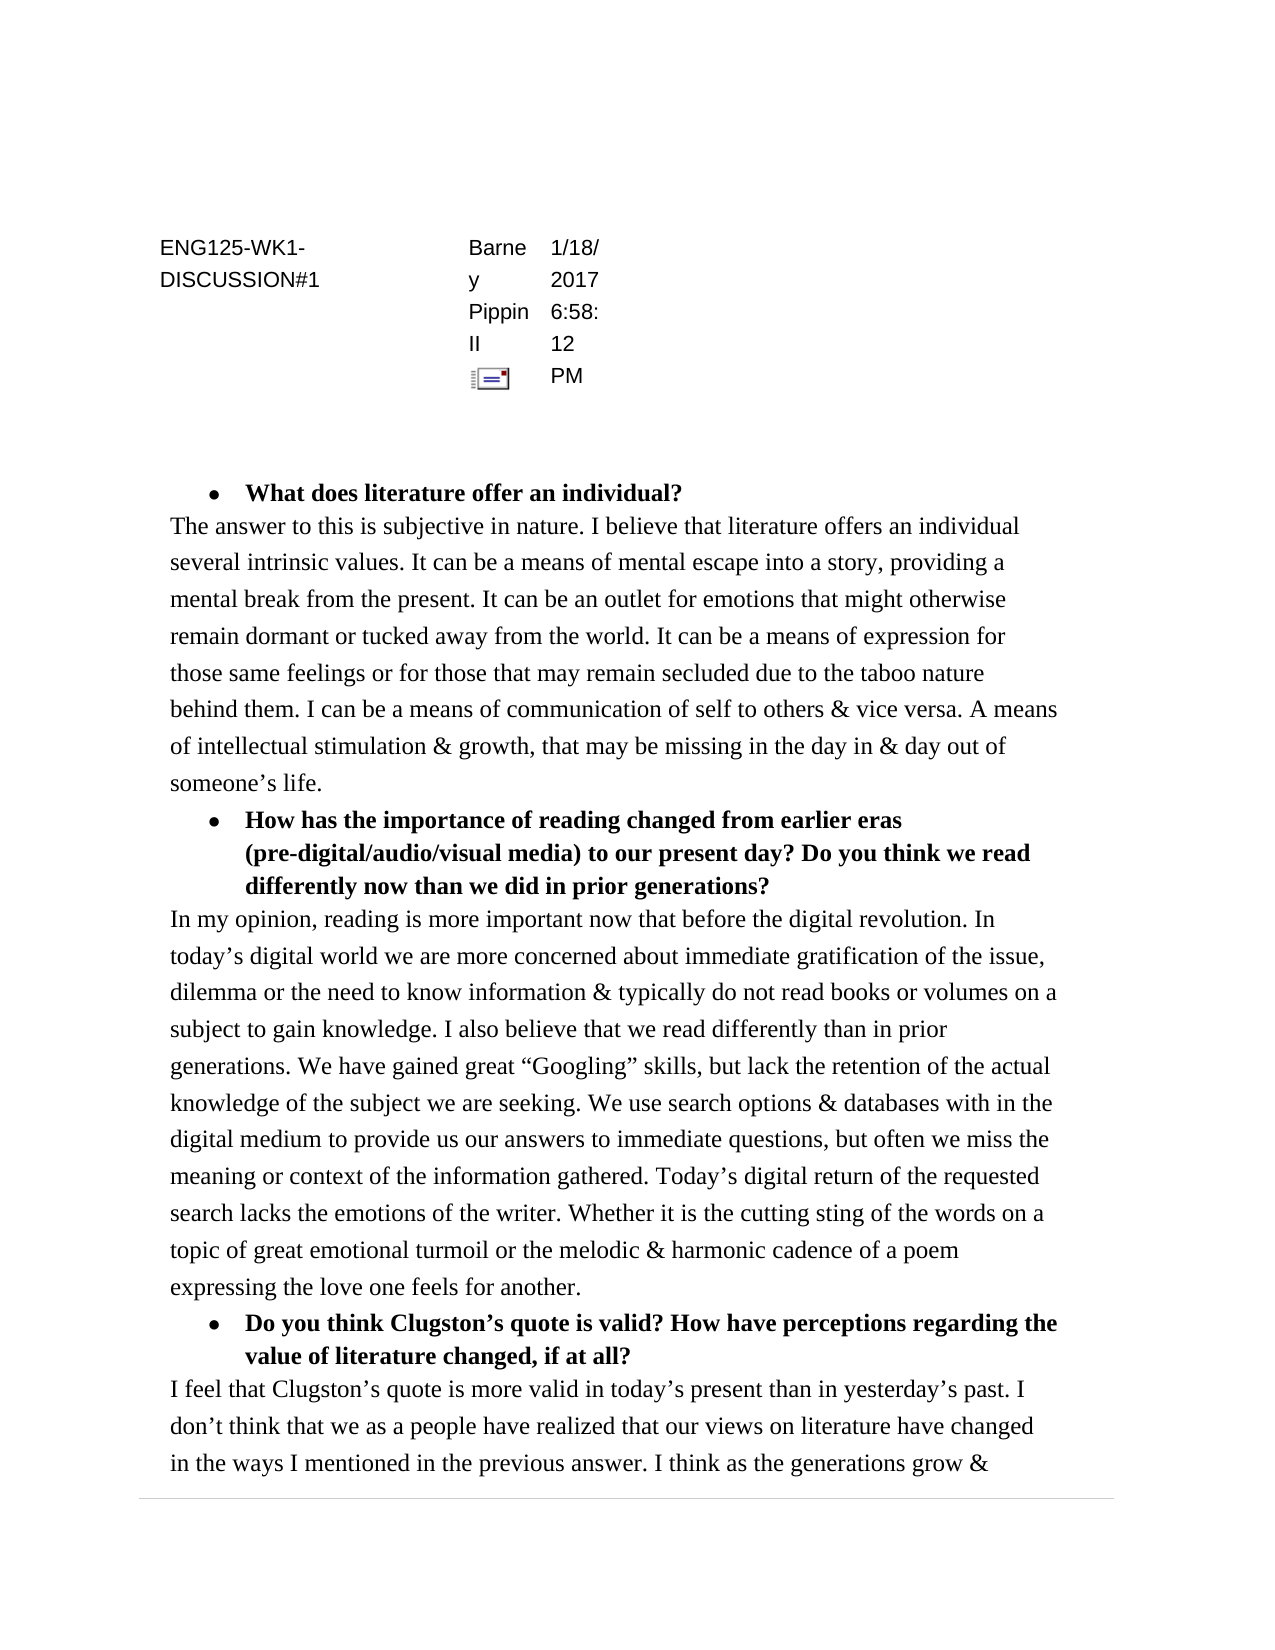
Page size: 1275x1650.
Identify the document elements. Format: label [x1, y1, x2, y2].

picture [468, 363, 513, 395]
table_header [139, 180, 1114, 423]
table_cell [139, 423, 1114, 1498]
